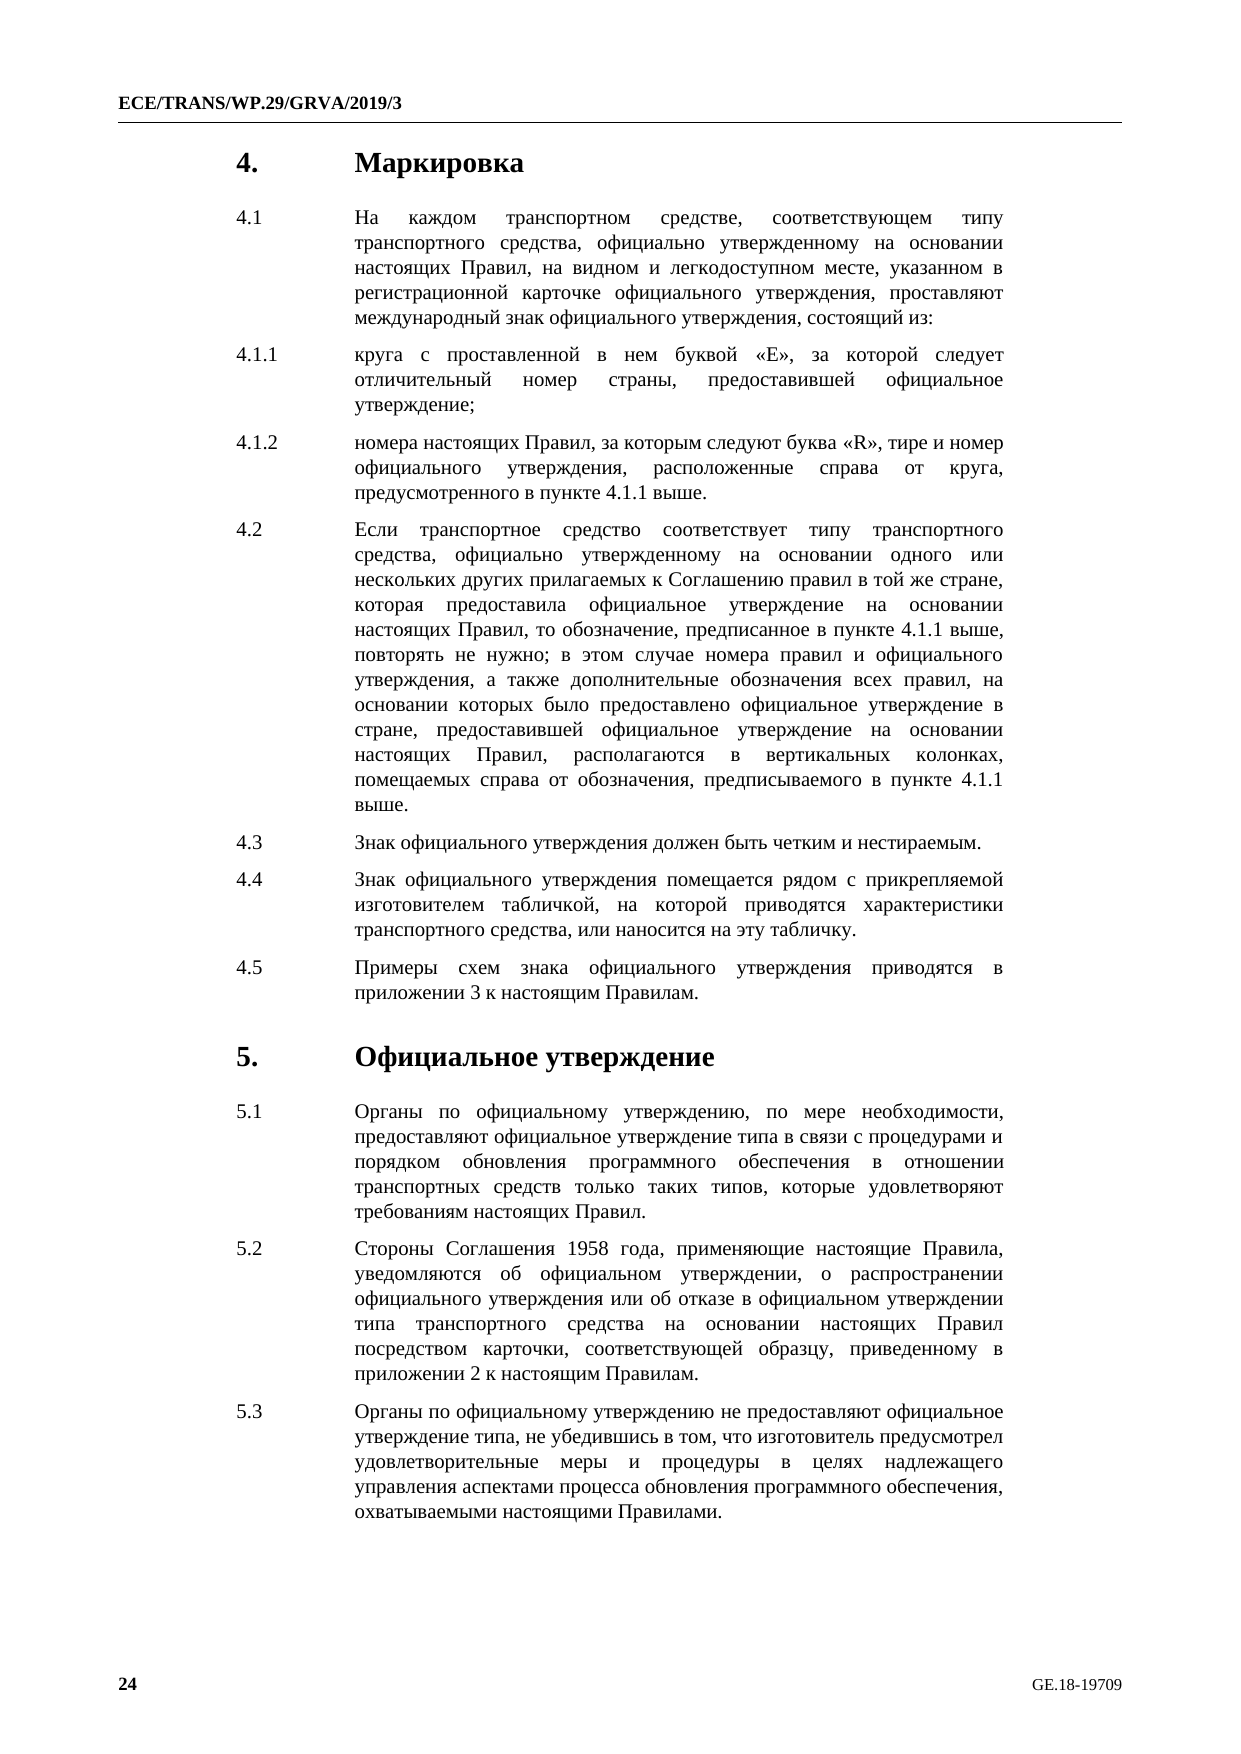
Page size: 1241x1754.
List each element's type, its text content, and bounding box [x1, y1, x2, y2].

text 5.1 Органы по официальному утверждению, по мере необходимости, предоставляют официальное утверждение типа в связи с процедурами и порядком обновления программного обеспечения в отношении транспортных средств только таких типов, которые удовлетворяют требованиям настоящих Правил. [236, 1098, 1004, 1223]
text 4. Маркировка [118, 148, 1004, 179]
text 5.3 Органы по официальному утверждению не предоставляют официальное утверждение типа, не убедившись в том, что изготовитель предусмотрел удовлетворительные меры и процедуры в целях надлежащего управления аспектами процесса обновления программного обеспечения, охватываемыми настоящими Правилами. [236, 1398, 1004, 1523]
text 5.2 Стороны Соглашения 1958 года, применяющие настоящие Правила, уведомляются об официальном утверждении, о распространении официального утверждения или об отказе в официальном утверждении типа транспортного средства на основании настоящих Правил посредством карточки, соответствующей образцу, приведенному в приложении 2 к настоящим Правилам. [236, 1235, 1004, 1385]
text 4.1.1 круга с проставленной в нем буквой «Е», за которой следует отличительный номер страны, предоставившей официальное утверждение; [236, 341, 1004, 416]
text 5. Официальное утверждение [118, 1041, 1004, 1073]
text 4.4 Знак официального утверждения помещается рядом с прикрепляемой изготовителем табличкой, на которой приводятся характеристики транспортного средства, или наносится на эту табличку. [236, 866, 1004, 941]
text 4.3 Знак официального утверждения должен быть четким и нестираемым. [236, 829, 1004, 854]
text 4.1 На каждом транспортном средстве, соответствующем типу транспортного средства, официально утвержденному на основании настоящих Правил, на видном и легкодоступном месте, указанном в регистрационной карточке официального утверждения, проставляют международный знак официального утверждения, состоящий из: [236, 204, 1004, 329]
text 4.5 Примеры схем знака официального утверждения приводятся в приложении 3 к настоящим Правилам. [236, 954, 1004, 1004]
text 4.1.2 номера настоящих Правил, за которым следуют буква «R», тире и номер официального утверждения, расположенные справа от круга, предусмотренного в пункте 4.1.1 выше. [236, 429, 1004, 504]
text 4.2 Если транспортное средство соответствует типу транспортного средства, официально утвержденному на основании одного или нескольких других прилагаемых к Соглашению правил в той же стране, которая предоставила официальное утверждение на основании настоящих Правил, то обозначение, предписанное в пункте 4.1.1 выше, повторять не нужно; в этом случае номера правил и официального утверждения, а также дополнительные обозначения всех правил, на основании которых было предоставлено официальное утверждение в стране, предоставившей официальное утверждение на основании настоящих Правил, располагаются в вертикальных колонках, помещаемых справа от обозначения, предписываемого в пункте 4.1.1 выше. [236, 516, 1004, 816]
